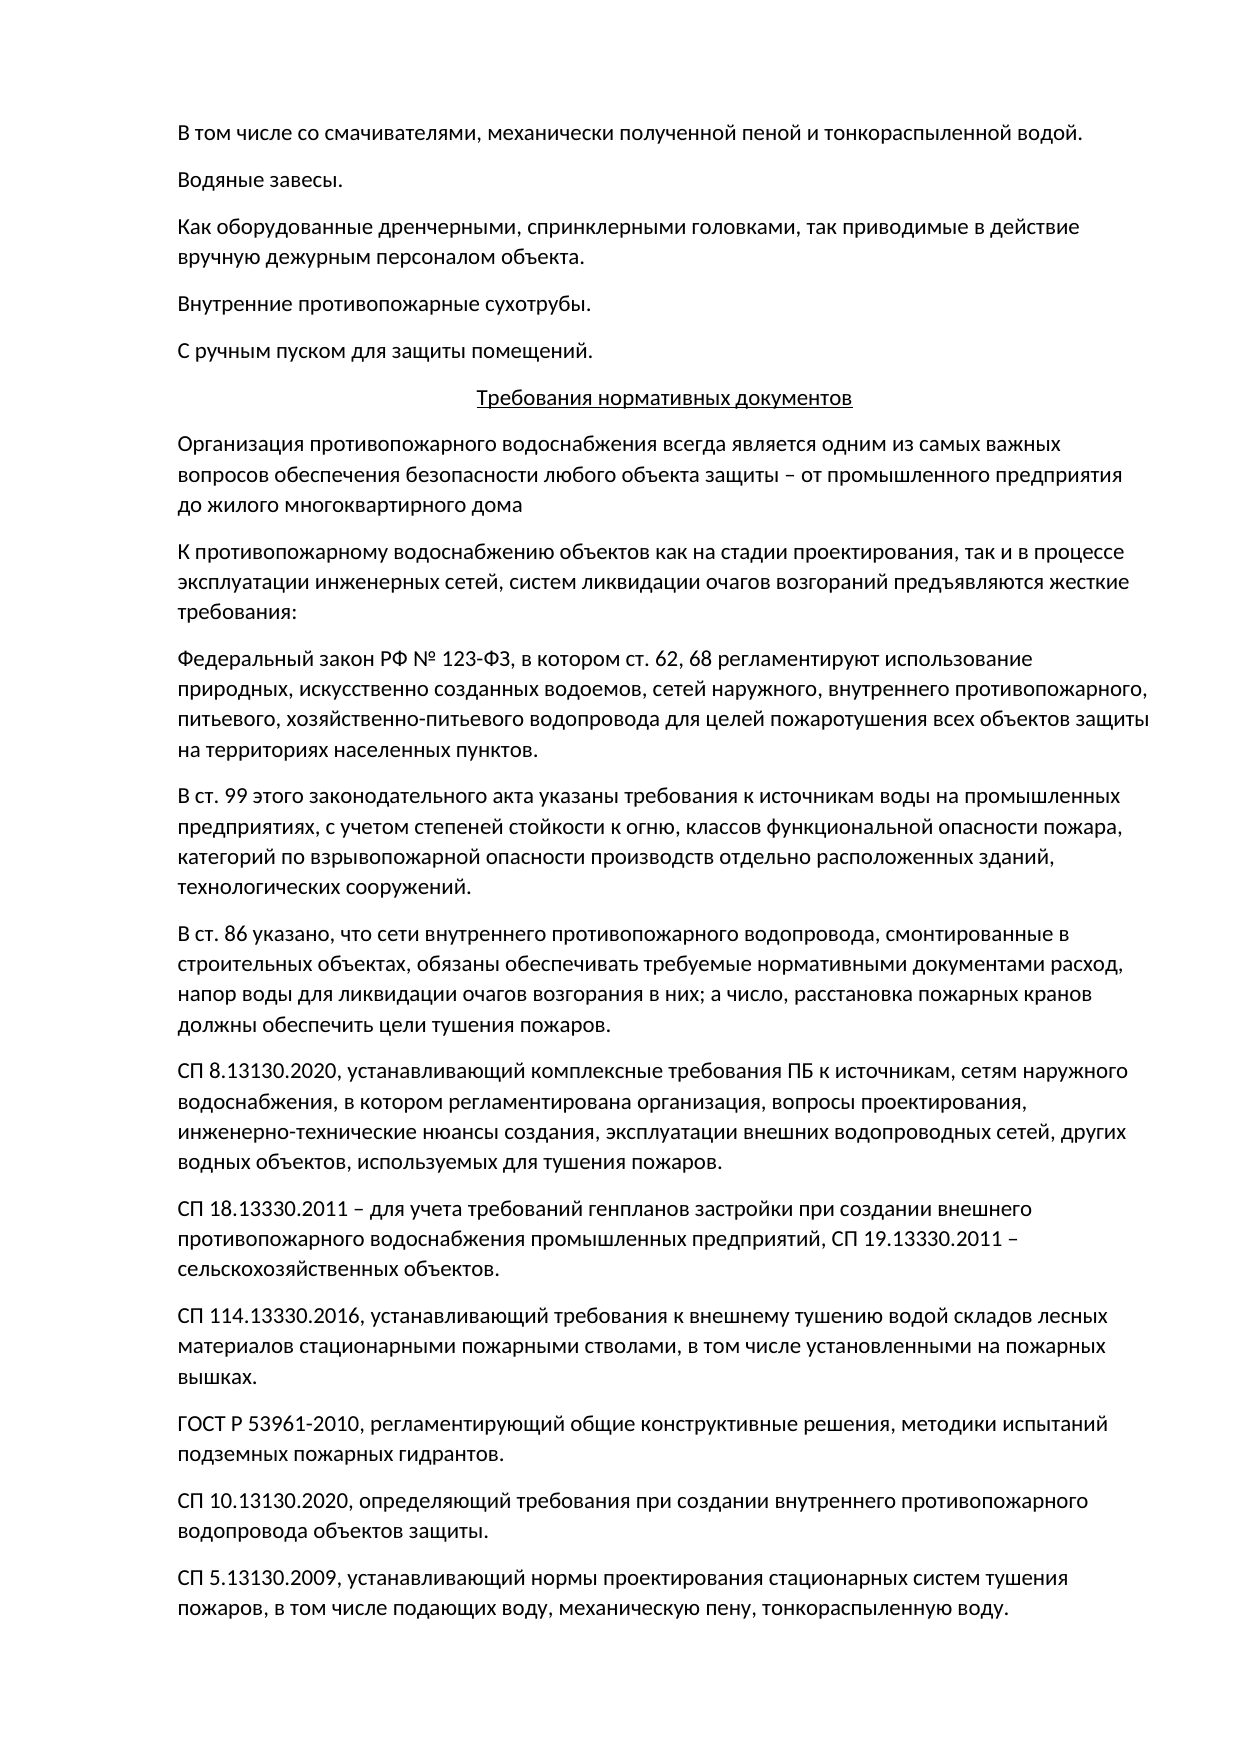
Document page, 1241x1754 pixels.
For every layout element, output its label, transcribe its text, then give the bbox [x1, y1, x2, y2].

text В ст. 99 этого законодательного акта указаны требования к источникам воды на промышленных предприятиях, с учетом степеней стойкости к огню, классов функциональной опасности пожара, категорий по взрывопожарной опасности производств отдельно расположенных зданий, технологических сооружений. [177, 782, 1152, 900]
text СП 5.13130.2009, устанавливающий нормы проектирования стационарных систем тушения пожаров, в том числе подающих воду, механическую пену, тонкораспыленную воду. [177, 1563, 1152, 1621]
text Федеральный закон РФ № 123-ФЗ, в котором ст. 62, 68 регламентируют использование природных, искусственно созданных водоемов, сетей наружного, внутреннего противопожарного, питьевого, хозяйственно-питьевого водопровода для целей пожаротушения всех объектов защиты на территориях населенных пунктов. [177, 644, 1152, 763]
text СП 10.13130.2020, определяющий требования при создании внутреннего противопожарного водопровода объектов защиты. [177, 1486, 1152, 1544]
text Как оборудованные дренчерными, спринклерными головками, так приводимые в действие вручную дежурным персоналом объекта. [177, 212, 1152, 270]
text Организация противопожарного водоснабжения всегда является одним из самых важных вопросов обеспечения безопасности любого объекта защиты – от промышленного предприятия до жилого многоквартирного дома [177, 429, 1152, 518]
text С ручным пуском для защиты помещений. [177, 336, 1152, 364]
text СП 114.13330.2016, устанавливающий требования к внешнему тушению водой складов лесных материалов стационарными пожарными стволами, в том числе установленными на пожарных вышках. [177, 1301, 1152, 1390]
text Внутренние противопожарные сухотрубы. [177, 289, 1152, 317]
text К противопожарному водоснабжению объектов как на стадии проектирования, так и в процессе эксплуатации инженерных сетей, систем ликвидации очагов возгораний предъявляются жесткие требования: [177, 537, 1152, 625]
text СП 18.13330.2011 – для учета требований генпланов застройки при создании внешнего противопожарного водоснабжения промышленных предприятий, СП 19.13330.2011 – сельскохозяйственных объектов. [177, 1194, 1152, 1283]
text ГОСТ Р 53961-2010, регламентирующий общие конструктивные решения, методики испытаний подземных пожарных гидрантов. [177, 1409, 1152, 1467]
text СП 8.13130.2020, устанавливающий комплексные требования ПБ к источникам, сетям наружного водоснабжения, в котором регламентирована организация, вопросы проектирования, инженерно-технические нюансы создания, эксплуатации внешних водопроводных сетей, других водных объектов, используемых для тушения пожаров. [177, 1057, 1152, 1175]
text Водяные завесы. [177, 165, 1152, 193]
text В том числе со смачивателями, механически полученной пеной и тонкораспыленной водой. [177, 118, 1152, 146]
text Требования нормативных документов [177, 383, 1152, 411]
text В ст. 86 указано, что сети внутреннего противопожарного водопровода, смонтированные в строительных объектах, обязаны обеспечивать требуемые нормативными документами расход, напор воды для ликвидации очагов возгорания в них; а число, расстановка пожарных кранов должны обеспечить цели тушения пожаров. [177, 919, 1152, 1038]
